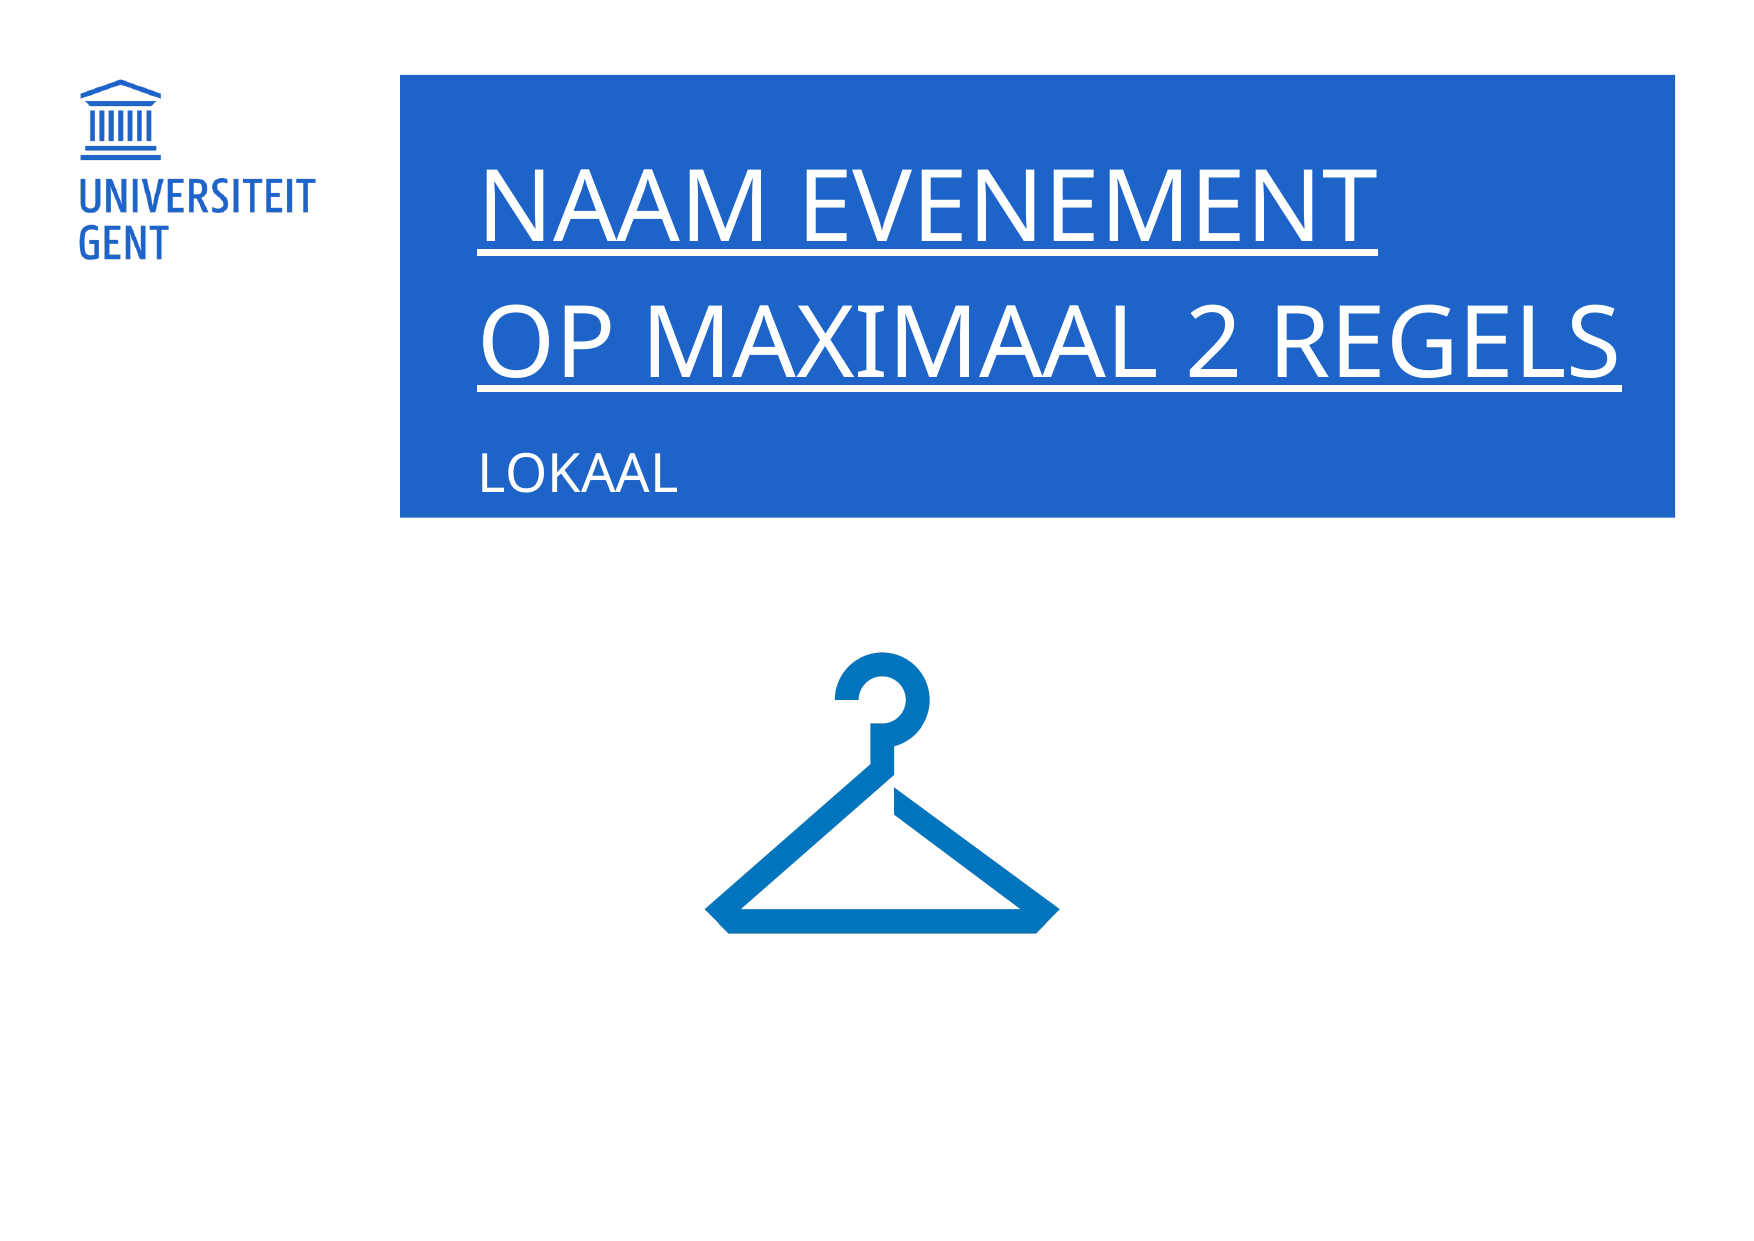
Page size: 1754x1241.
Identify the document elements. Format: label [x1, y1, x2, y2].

picture [0, 18, 400, 339]
picture [586, 562, 1177, 1121]
